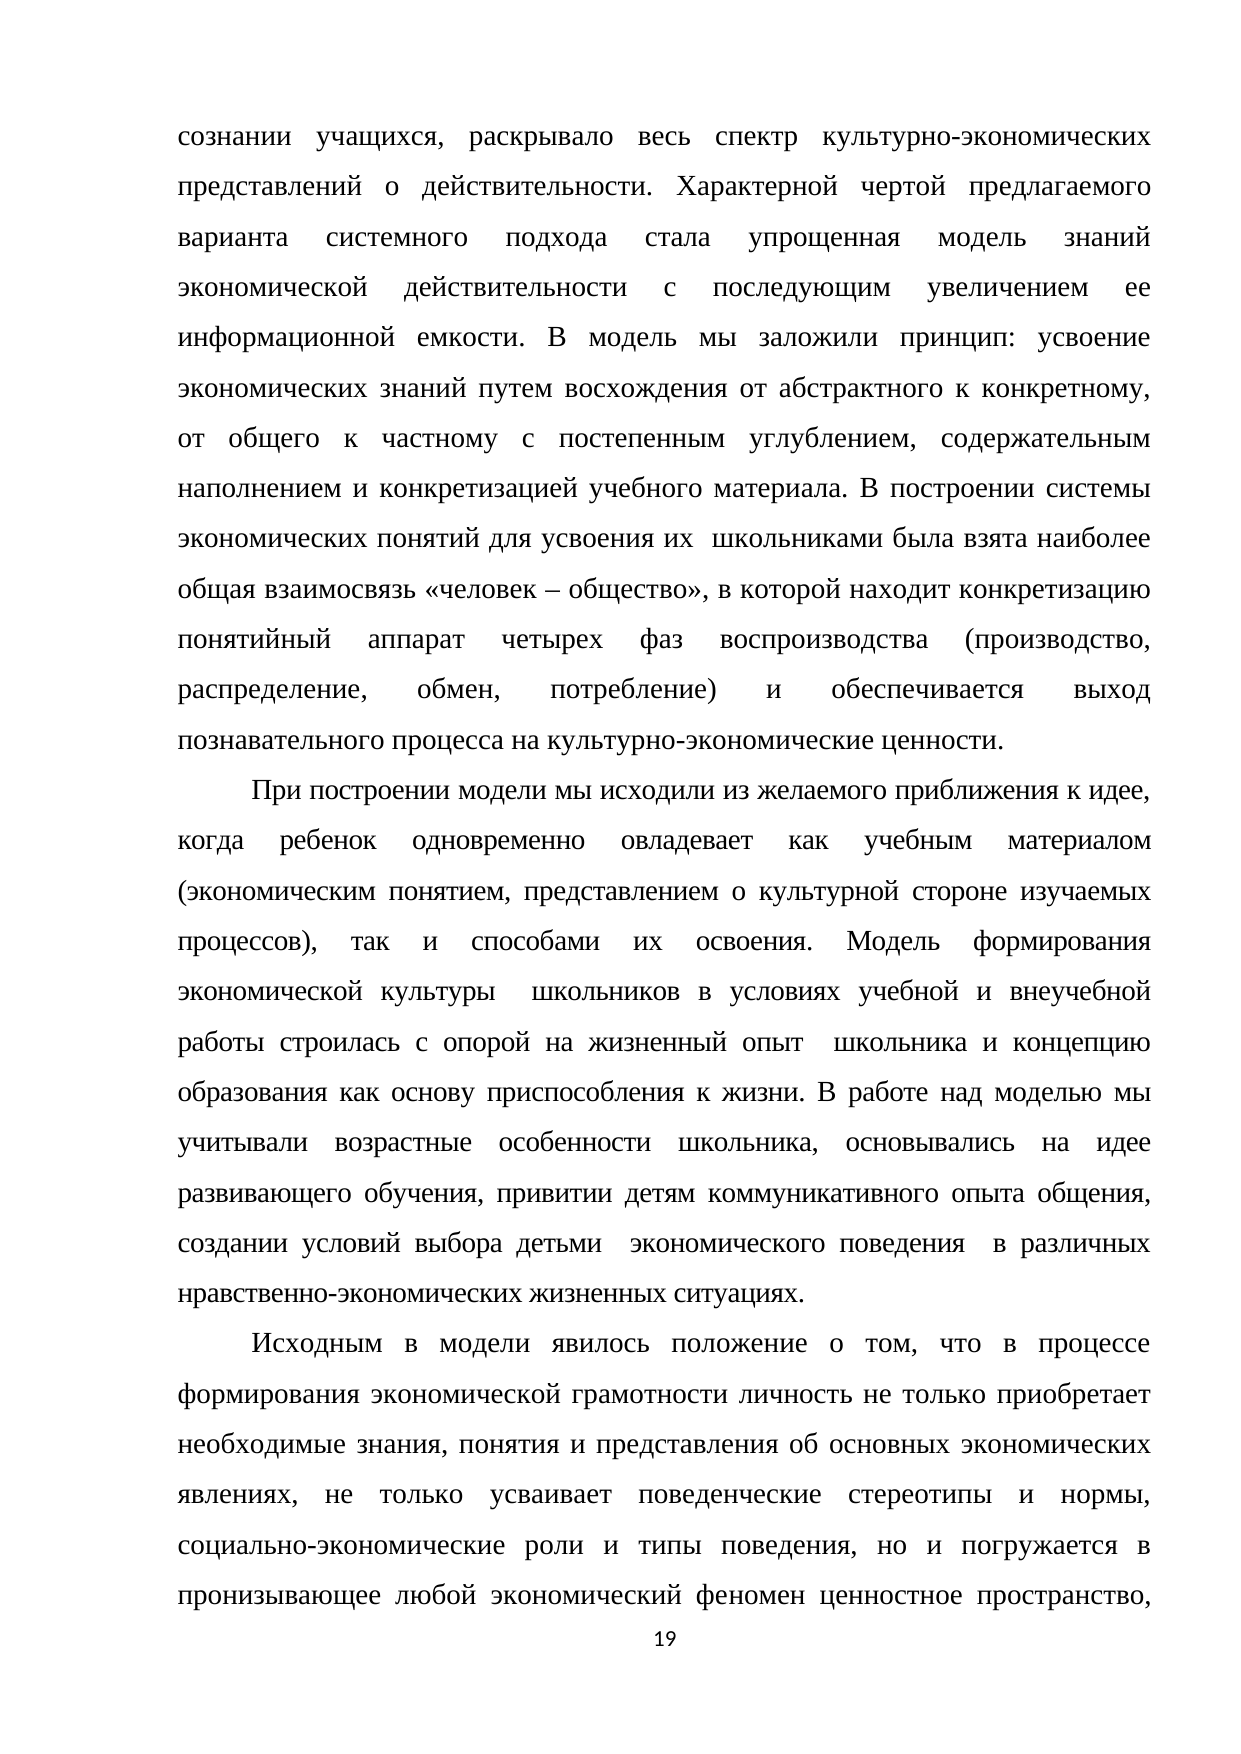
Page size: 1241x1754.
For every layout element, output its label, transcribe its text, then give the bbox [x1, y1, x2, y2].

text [177, 1326, 1152, 1611]
text При построении модели мы исходили из желаемого приближения к идее, когда ребенок одновременно овладевает как учебным материалом (экономическим понятием, представлением о культурной стороне изучаемых процессов), так и способами их освоения. Модель формирования экономической культуры школьников в условиях учебной и внеучебной работы строилась с опорой на жизненный опыт школьника и концепцию образования как основу приспособления к жизни. В работе над моделью мы учитывали возрастные особенности школьника, основывались на идее развивающего обучения, привитии детям коммуникативного опыта общения, создании условий выбора детьми экономического поведения в различных нравственно-экономических жизненных ситуациях. [177, 772, 1152, 1309]
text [177, 118, 1152, 755]
